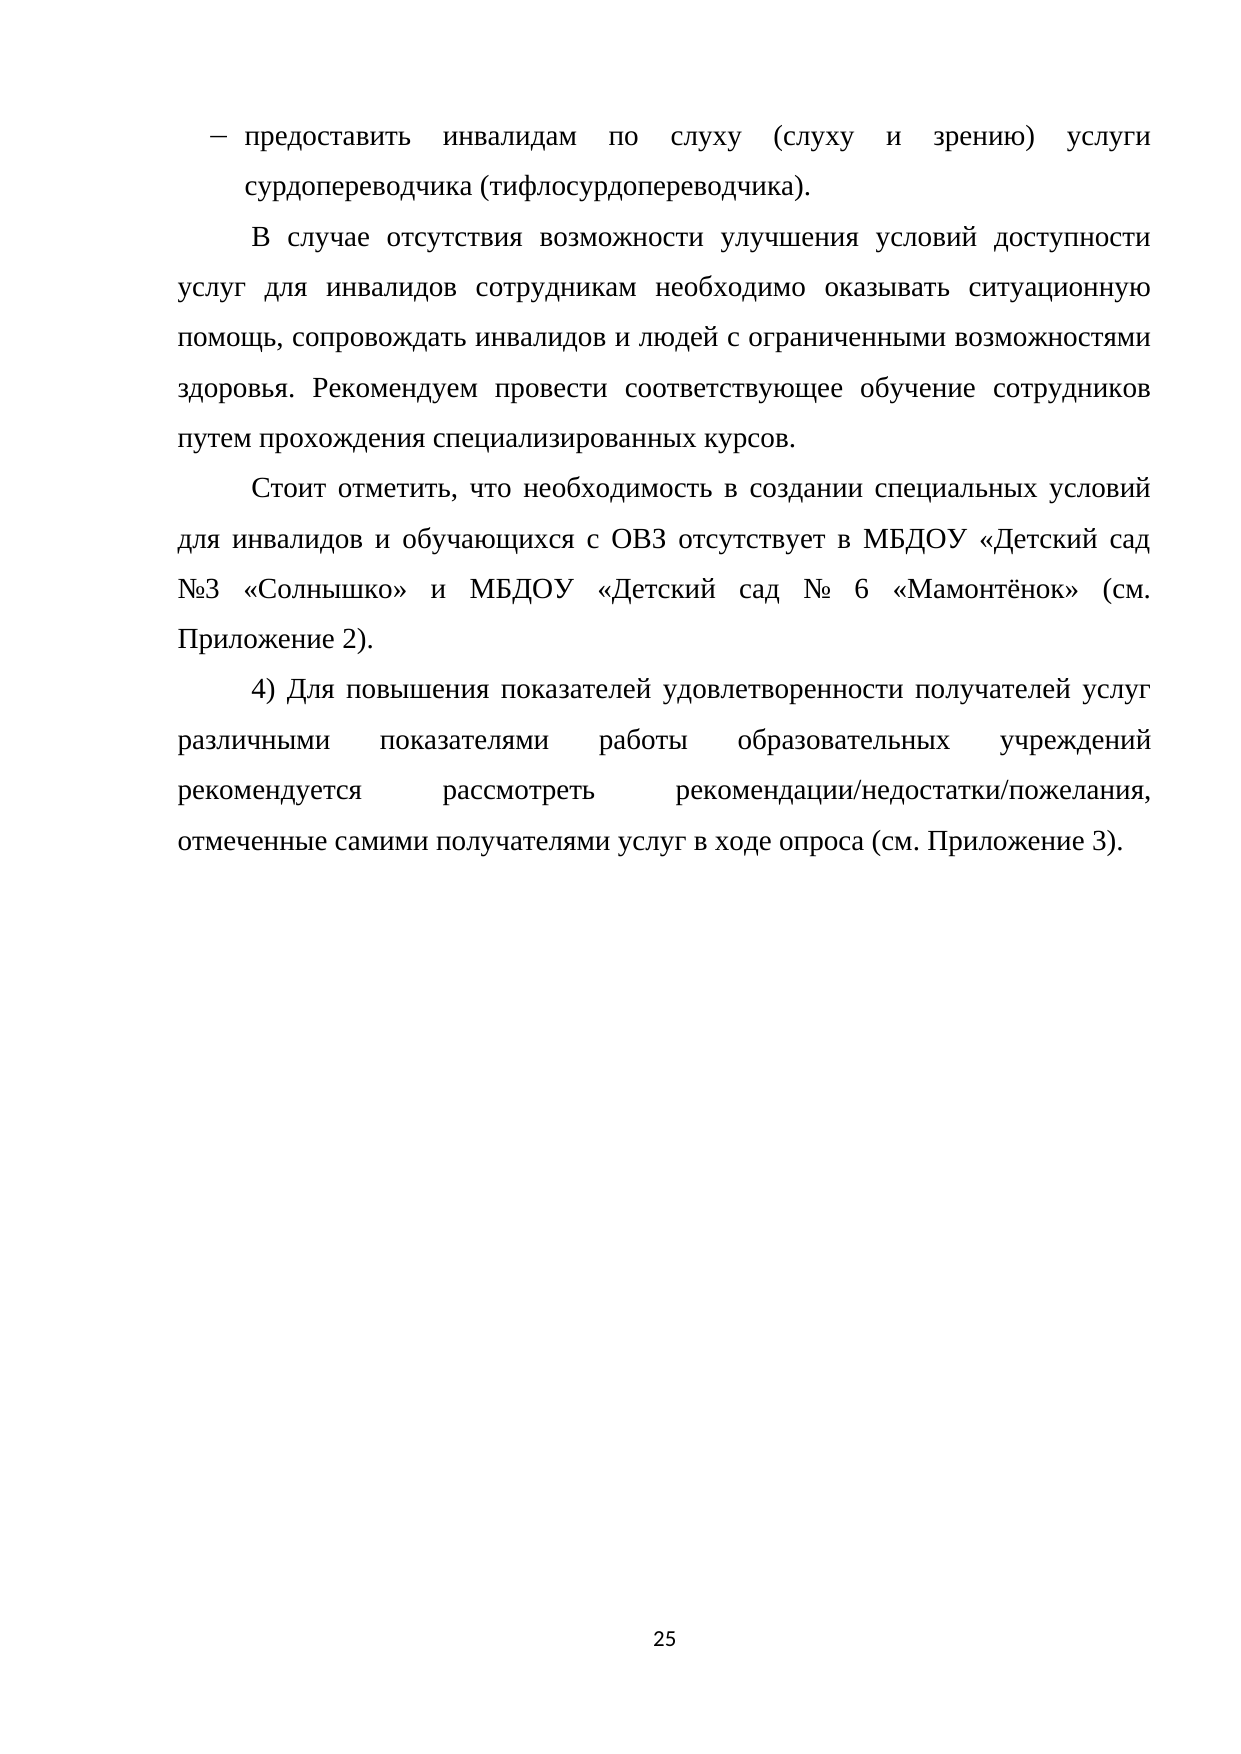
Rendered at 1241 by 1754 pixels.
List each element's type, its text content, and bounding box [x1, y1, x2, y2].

list предоставить инвалидам по слуху (слуху и зрению) услуги сурдопереводчика (тифлосурдопереводчика). [207, 118, 1152, 202]
text 4) Для повышения показателей удовлетворенности получателей услуг различными показателями работы образовательных учреждений рекомендуется рассмотреть рекомендации/недостатки/пожелания, отмеченные самими получателями услуг в ходе опроса (см. Приложение 3). [177, 672, 1152, 856]
text В случае отсутствия возможности улучшения условий доступности услуг для инвалидов сотрудникам необходимо оказывать ситуационную помощь, сопровождать инвалидов и людей с ограниченными возможностями здоровья. Рекомендуем провести соответствующее обучение сотрудников путем прохождения специализированных курсов. [177, 219, 1152, 454]
text Стоит отметить, что необходимость в создании специальных условий для инвалидов и обучающихся с ОВЗ отсутствует в МБДОУ «Детский сад №3 «Солнышко» и МБДОУ «Детский сад № 6 «Мамонтёнок» (см. Приложение 2). [177, 470, 1152, 655]
